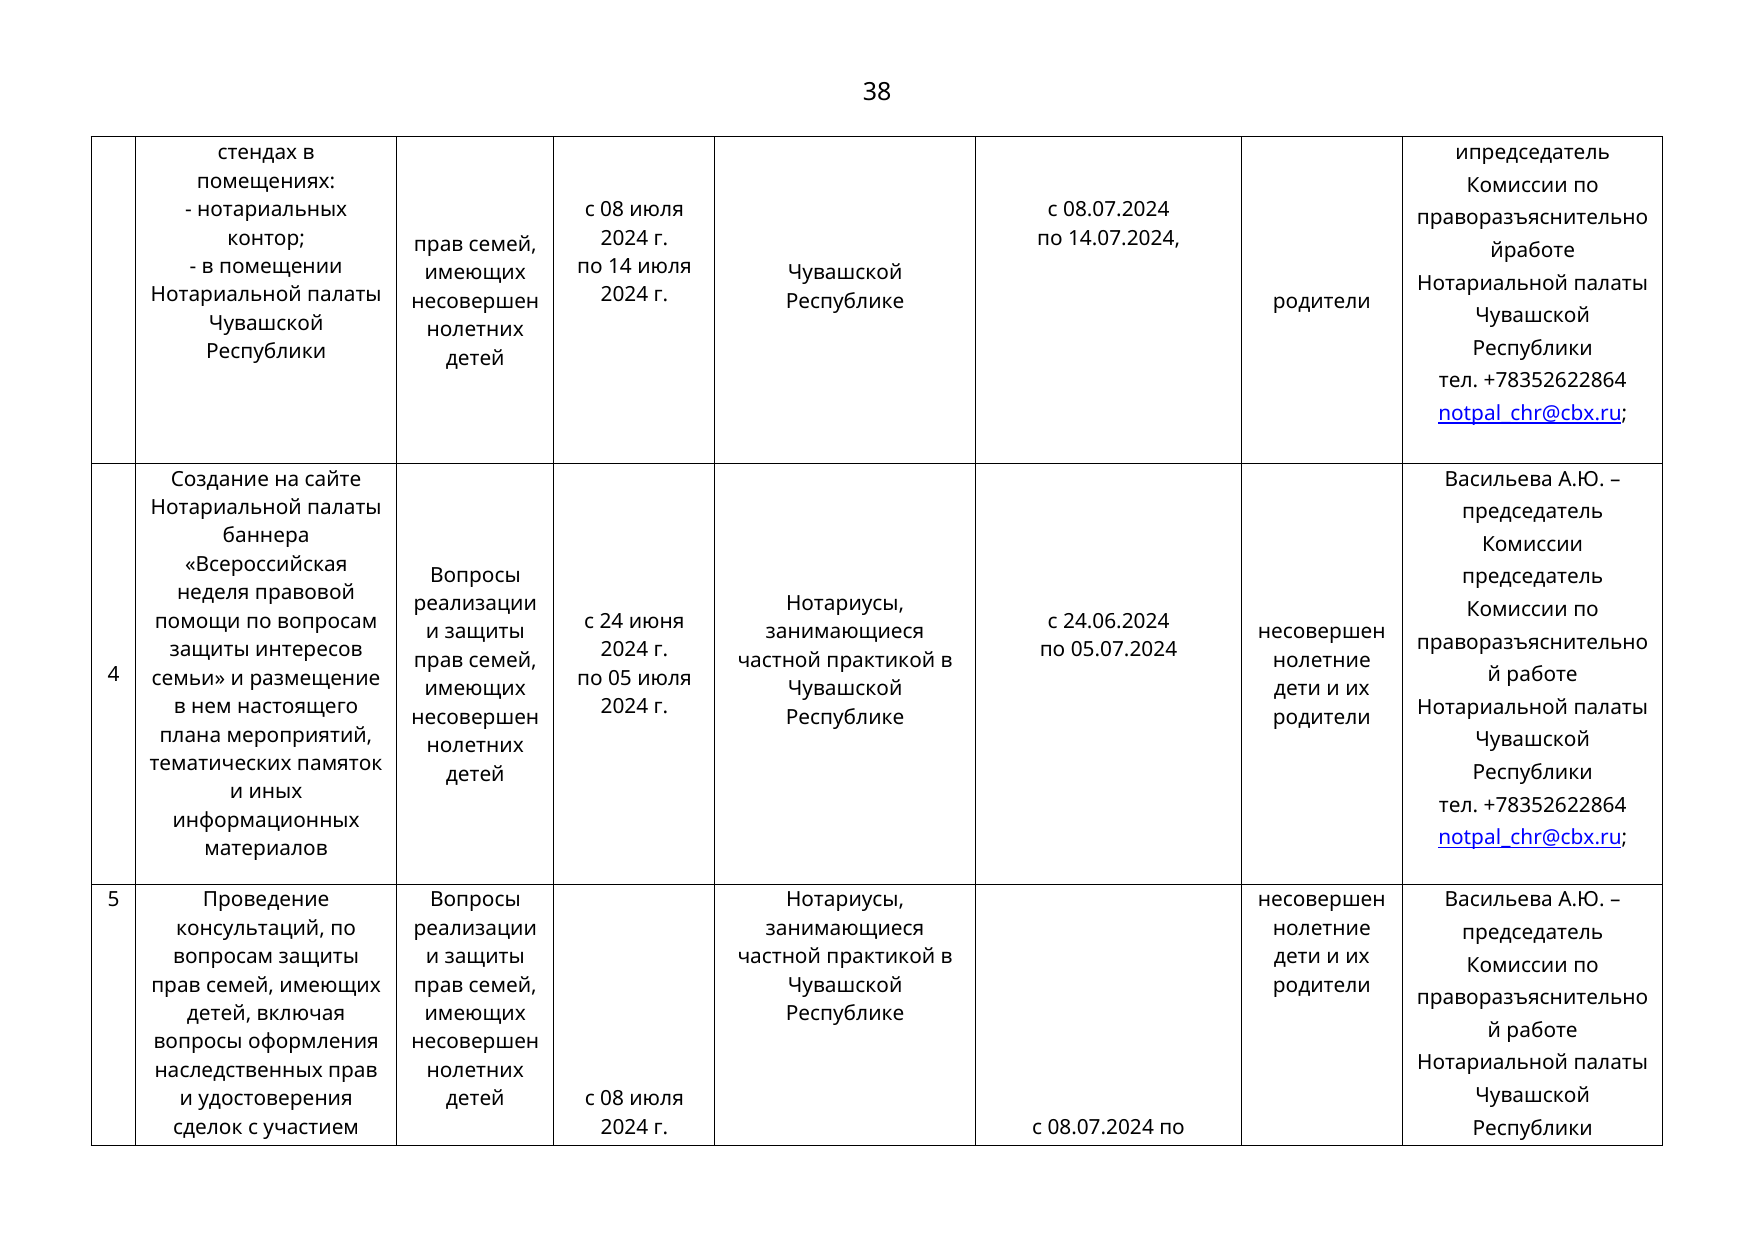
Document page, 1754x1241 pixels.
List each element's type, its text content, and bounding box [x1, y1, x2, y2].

table_cell 5 [92, 885, 135, 1145]
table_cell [1403, 885, 1662, 1145]
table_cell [1403, 137, 1662, 463]
table_cell 3 [92, 137, 135, 463]
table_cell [715, 885, 975, 1145]
table_cell 4 [92, 464, 135, 883]
table_cell с 24.06.2024 по 05.07.2024 [976, 464, 1241, 883]
table_cell Нотариусы, занимающиеся частной практикой в Чувашской Республике [715, 464, 975, 883]
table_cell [554, 137, 714, 463]
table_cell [1242, 885, 1402, 1145]
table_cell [976, 885, 1241, 1145]
table_cell несовершеннолетние дети и их родители [1242, 464, 1402, 883]
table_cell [136, 137, 396, 463]
table_cell Вопросы реализации и защиты прав семей, имеющих несовершеннолетних детей [397, 464, 553, 883]
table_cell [397, 885, 553, 1145]
table_cell с 24 июня 2024 г. по 05 июля 2024 г. [554, 464, 714, 883]
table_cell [136, 885, 396, 1145]
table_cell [554, 885, 714, 1145]
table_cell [976, 137, 1241, 463]
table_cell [1242, 137, 1402, 463]
table_cell Создание на сайте Нотариальной палаты баннера «Всероссийская неделя правовой помощи по вопросам защиты интересов семьи» и размещение в нем настоящего плана мероприятий, тематических памяток и иных информационных материалов [136, 464, 396, 883]
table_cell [397, 137, 553, 463]
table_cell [715, 137, 975, 463]
